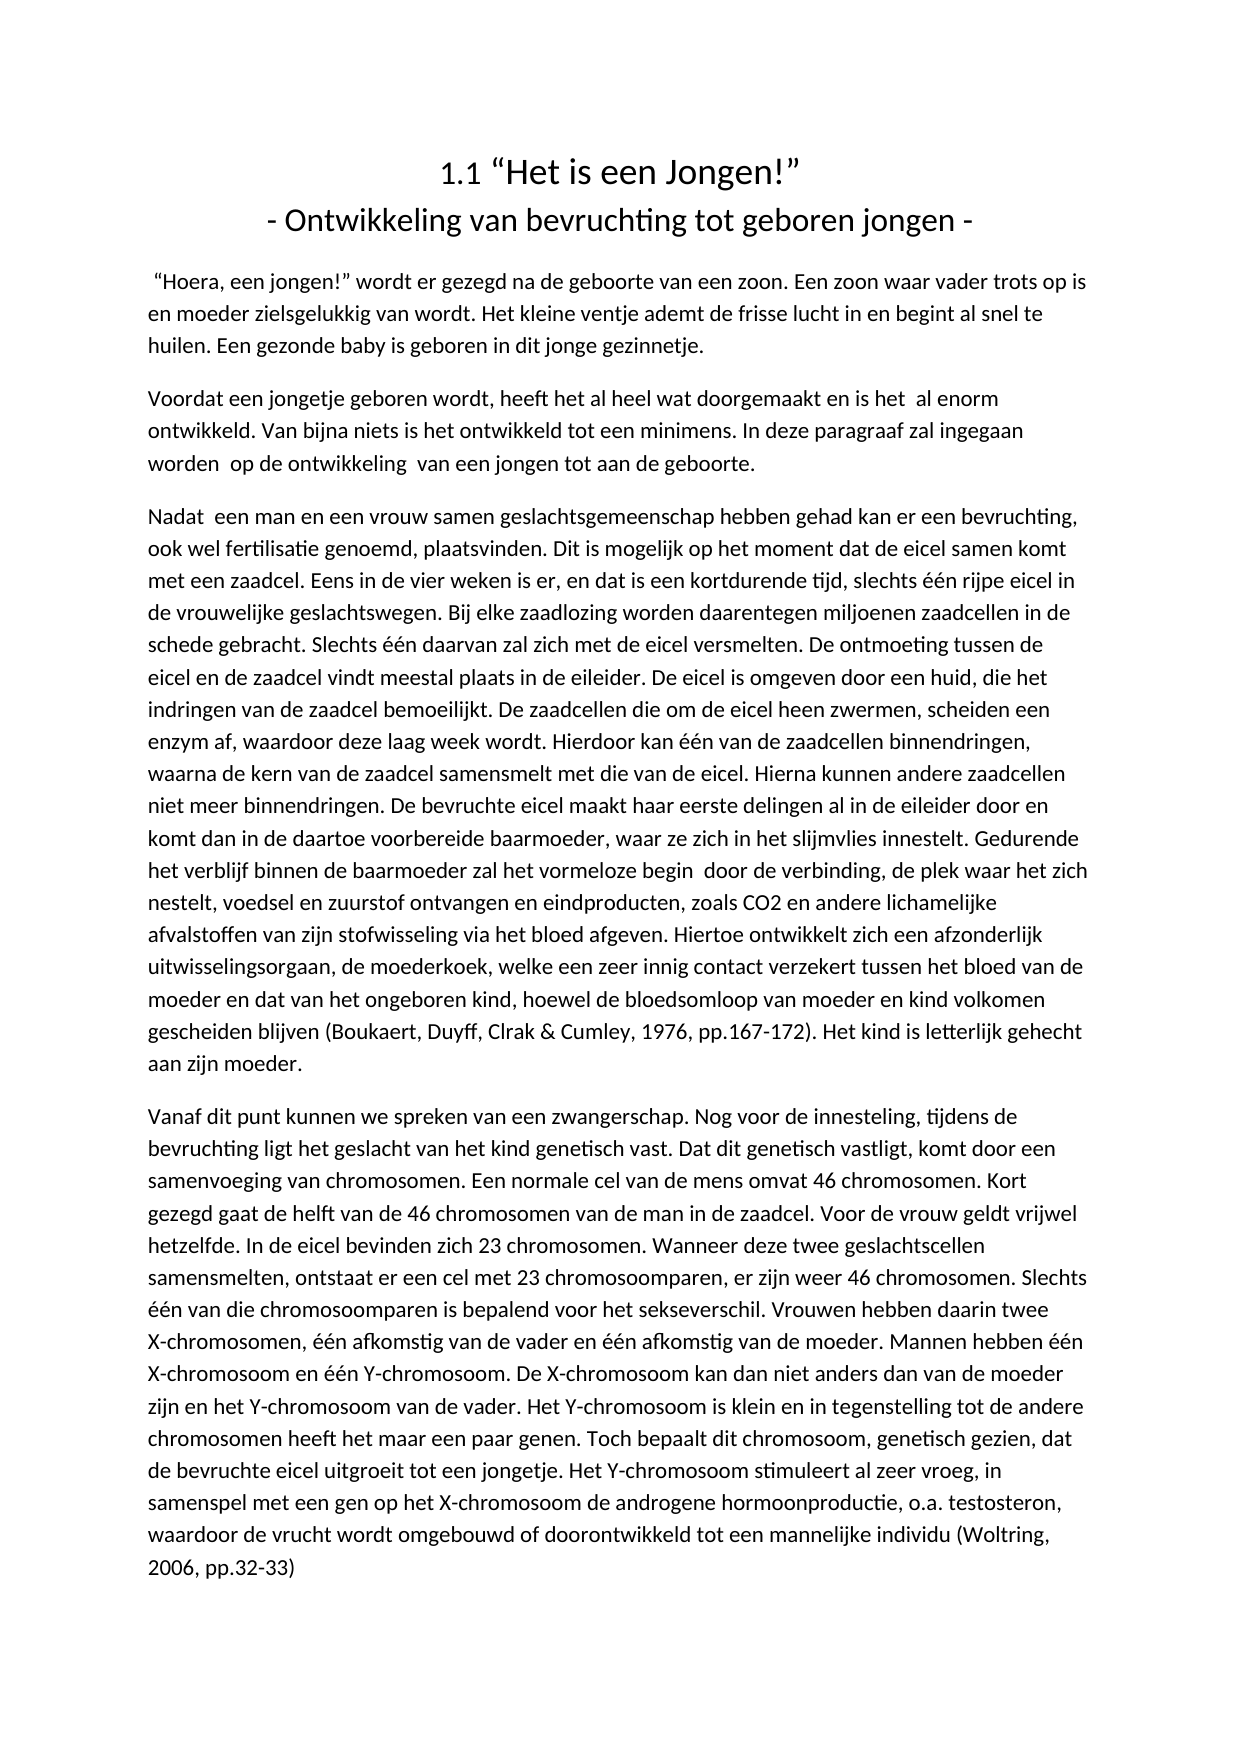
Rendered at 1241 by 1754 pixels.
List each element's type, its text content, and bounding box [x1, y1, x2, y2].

text Voordat een jongetje geboren wordt, heeft het al heel wat doorgemaakt en is het al enorm ontwikkeld. Van bijna niets is het ontwikkeld tot een minimens. In deze paragraaf zal ingegaan worden op de ontwikkeling van een jongen tot aan de geboorte. [148, 384, 1093, 477]
text “Hoera, een jongen!” wordt er gezegd na de geboorte van een zoon. Een zoon waar vader trots op is en moeder zielsgelukkig van wordt. Het kleine ventje ademt de frisse lucht in en begint al snel te huilen. Een gezonde baby is geboren in dit jonge gezinnetje. [148, 267, 1093, 359]
text 1.1 “Het is een Jongen!” - Ontwikkeling van bevruchting tot geboren jongen - [148, 148, 1093, 240]
text Vanaf dit punt kunnen we spreken van een zwangerschap. Nog voor de innesteling, tijdens de bevruchting ligt het geslacht van het kind genetisch vast. Dat dit genetisch vastligt, komt door een samenvoeging van chromosomen. Een normale cel van de mens omvat 46 chromosomen. Kort gezegd gaat de helft van de 46 chromosomen van de man in de zaadcel. Voor de vrouw geldt vrijwel hetzelfde. In de eicel bevinden zich 23 chromosomen. Wanneer deze twee geslachtscellen samensmelten, ontstaat er een cel met 23 chromosoomparen, er zijn weer 46 chromosomen. Slechts één van die chromosoomparen is bepalend voor het sekseverschil. Vrouwen hebben daarin twee X-chromosomen, één afkomstig van de vader en één afkomstig van de moeder. Mannen hebben één X-chromosoom en één Y-chromosoom. De X-chromosoom kan dan niet anders dan van de moeder zijn en het Y-chromosoom van de vader. Het Y-chromosoom is klein en in tegenstelling tot de andere chromosomen heeft het maar een paar genen. Toch bepaalt dit chromosoom, genetisch gezien, dat de bevruchte eicel uitgroeit tot een jongetje. Het Y-chromosoom stimuleert al zeer vroeg, in samenspel met een gen op het X-chromosoom de androgene hormoonproductie, o.a. testosteron, waardoor de vrucht wordt omgebouwd of doorontwikkeld tot een mannelijke individu (Woltring, 2006, pp.32-33) [148, 1102, 1093, 1581]
text Nadat een man en een vrouw samen geslachtsgemeenschap hebben gehad kan er een bevruchting, ook wel fertilisatie genoemd, plaatsvinden. Dit is mogelijk op het moment dat de eicel samen komt met een zaadcel. Eens in de vier weken is er, en dat is een kortdurende tijd, slechts één rijpe eicel in de vrouwelijke geslachtswegen. Bij elke zaadlozing worden daarentegen miljoenen zaadcellen in de schede gebracht. Slechts één daarvan zal zich met de eicel versmelten. De ontmoeting tussen de eicel en de zaadcel vindt meestal plaats in de eileider. De eicel is omgeven door een huid, die het indringen van de zaadcel bemoeilijkt. De zaadcellen die om de eicel heen zwermen, scheiden een enzym af, waardoor deze laag week wordt. Hierdoor kan één van de zaadcellen binnendringen, waarna de kern van de zaadcel samensmelt met die van de eicel. Hierna kunnen andere zaadcellen niet meer binnendringen. De bevruchte eicel maakt haar eerste delingen al in de eileider door en komt dan in de daartoe voorbereide baarmoeder, waar ze zich in het slijmvlies innestelt. Gedurende het verblijf binnen de baarmoeder zal het vormeloze begin door de verbinding, de plek waar het zich nestelt, voedsel en zuurstof ontvangen en eindproducten, zoals CO2 en andere lichamelijke afvalstoffen van zijn stofwisseling via het bloed afgeven. Hiertoe ontwikkelt zich een afzonderlijk uitwisselingsorgaan, de moederkoek, welke een zeer innig contact verzekert tussen het bloed van de moeder en dat van het ongeboren kind, hoewel de bloedsomloop van moeder en kind volkomen gescheiden blijven (Boukaert, Duyff, Clrak & Cumley, 1976, pp.167-172). Het kind is letterlijk gehecht aan zijn moeder. [148, 502, 1093, 1077]
